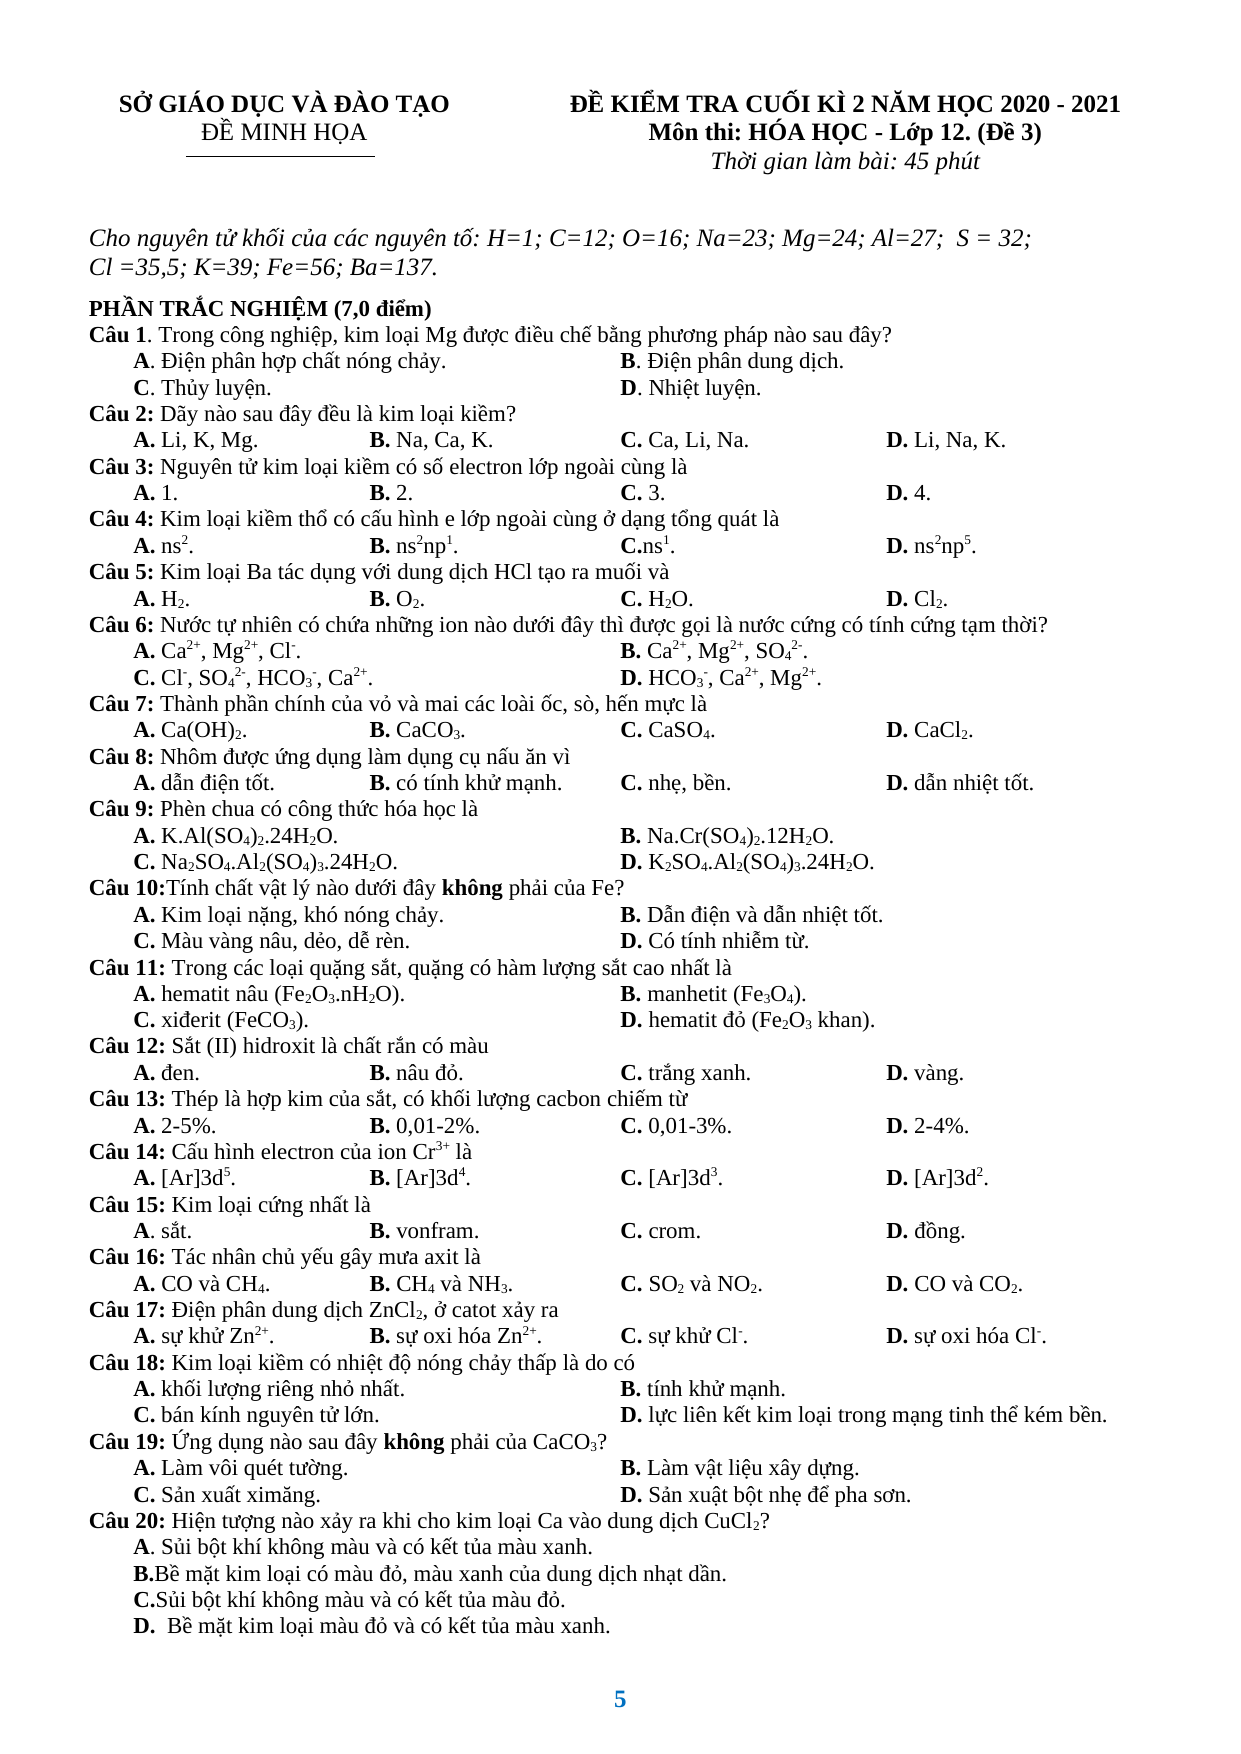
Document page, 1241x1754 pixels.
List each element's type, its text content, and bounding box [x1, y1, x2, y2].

table_header ĐỀ KIỂM TRA CUỐI KÌ 2 NĂM HỌC 2020 - 2021 Môn thi: HÓA HỌC - Lớp 12. (Đề 3) Thời gian làm bài: 45 phút [491, 89, 1199, 223]
text A. Kim loại nặng, khó nóng chảy. B. Dẫn điện và dẫn nhiệt tốt. [89, 901, 1152, 927]
text C. Thủy luyện. D. Nhiệt luyện. [89, 374, 1152, 400]
text Câu 19: Ứng dụng nào sau đây không phải của CaCO3? [89, 1428, 1152, 1454]
text Câu 15: Kim loại cứng nhất là [89, 1191, 1152, 1217]
text A. 2-5%. B. 0,01-2%. C. 0,01-3%. D. 2-4%. [89, 1112, 1152, 1138]
text Câu 1. Trong công nghiệp, kim loại Mg được điều chế bằng phương pháp nào sau đây? [89, 321, 1152, 347]
text Cho nguyên tử khối của các nguyên tố: H=1; C=12; O=16; Na=23; Mg=24; Al=27; S = 32; [89, 223, 1152, 252]
text Câu 18: Kim loại kiềm có nhiệt độ nóng chảy thấp là do có [89, 1349, 1152, 1375]
text A. dẫn điện tốt. B. có tính khử mạnh. C. nhẹ, bền. D. dẫn nhiệt tốt. [89, 769, 1152, 795]
text A. Sủi bột khí không màu và có kết tủa màu xanh. [89, 1533, 1152, 1560]
text Câu 8: Nhôm được ứng dụng làm dụng cụ nấu ăn vì [89, 743, 1152, 769]
text C. Sản xuất ximăng. D. Sản xuật bột nhẹ để pha sơn. [89, 1481, 1152, 1507]
text A. Li, K, Mg. B. Na, Ca, K. C. Ca, Li, Na. D. Li, Na, K. [89, 426, 1152, 453]
text Câu 11: Trong các loại quặng sắt, quặng có hàm lượng sắt cao nhất là [89, 953, 1152, 980]
text Câu 20: Hiện tượng nào xảy ra khi cho kim loại Ca vào dung dịch CuCl2? [89, 1507, 1152, 1533]
text Câu 9: Phèn chua có công thức hóa học là [89, 795, 1152, 822]
text Câu 14: Cấu hình electron của ion Cr3+ là A. [Ar]3d5. B. [Ar]3d4. C. [Ar]3d3. D. [Ar]3d2. [89, 1138, 1152, 1191]
text A. Làm vôi quét tường. B. Làm vật liệu xây dựng. [89, 1454, 1152, 1481]
text A. H2. B. O2. C. H2O. D. Cl2. [89, 584, 1152, 611]
text Câu 13: Thép là hợp kim của sắt, có khối lượng cacbon chiếm từ [89, 1085, 1152, 1112]
text Câu 4: Kim loại kiềm thổ có cấu hình e lớp ngoài cùng ở dạng tổng quát là [89, 506, 1152, 532]
text C. Màu vàng nâu, dẻo, dễ rèn. D. Có tính nhiễm từ. [89, 927, 1152, 953]
text A. 1. B. 2. C. 3. D. 4. [89, 479, 1152, 506]
text Câu 17: Điện phân dung dịch ZnCl2, ở catot xảy ra [89, 1296, 1152, 1322]
table_header SỞ GIÁO DỤC VÀ ĐÀO TẠO ĐỀ MINH HỌA [78, 89, 491, 223]
text A. Ca(OH)2. B. CaCO3. C. CaSO4. D. CaCl2. [89, 716, 1152, 743]
text C. Cl-, SO42-, HCO3-, Ca2+. D. HCO3-, Ca2+, Mg2+. [89, 664, 1152, 690]
text C. bán kính nguyên tử lớn. D. lực liên kết kim loại trong mạng tinh thể kém bền. [89, 1402, 1152, 1428]
text Câu 3: Nguyên tử kim loại kiềm có số electron lớp ngoài cùng là [89, 453, 1152, 479]
text A. K.Al(SO4)2.24H2O. B. Na.Cr(SO4)2.12H2O. [89, 822, 1152, 848]
text Câu 7: Thành phần chính của vỏ và mai các loài ốc, sò, hến mực là [89, 690, 1152, 716]
text Câu 6: Nước tự nhiên có chứa những ion nào dưới đây thì được gọi là nước cứng có tính cứng tạm thời? [89, 611, 1152, 637]
text A. ns2. B. ns2np1. C.ns1. D. ns2np5. [89, 532, 1152, 558]
text A. sự khử Zn2+. B. sự oxi hóa Zn2+. C. sự khử Cl-. D. sự oxi hóa Cl-. [89, 1322, 1152, 1349]
text Câu 12: Sắt (II) hidroxit là chất rắn có màu [89, 1033, 1152, 1059]
text A. sắt. B. vonfram. C. crom. D. đồng. [89, 1217, 1152, 1243]
text Câu 5: Kim loại Ba tác dụng với dung dịch HCl tạo ra muối và [89, 558, 1152, 584]
text A. Điện phân hợp chất nóng chảy. B. Điện phân dung dịch. [89, 347, 1152, 374]
text Cl =35,5; K=39; Fe=56; Ba=137. [89, 252, 1152, 280]
text B.Bề mặt kim loại có màu đỏ, màu xanh của dung dịch nhạt dần. [89, 1560, 1152, 1586]
text A. hematit nâu (Fe2O3.nH2O). B. manhetit (Fe3O4). [89, 980, 1152, 1006]
text D. Bề mặt kim loại màu đỏ và có kết tủa màu xanh. [89, 1612, 1152, 1639]
text A. khối lượng riêng nhỏ nhất. B. tính khử mạnh. [89, 1375, 1152, 1402]
text PHẦN TRẮC NGHIỆM (7,0 điểm) [89, 295, 1152, 321]
text Câu 2: Dãy nào sau đây đều là kim loại kiềm? [89, 400, 1152, 426]
text C. xiđerit (FeCO3). D. hematit đỏ (Fe2O3 khan). [89, 1006, 1152, 1033]
text A. Ca2+, Mg2+, Cl-. B. Ca2+, Mg2+, SO42-. [89, 637, 1152, 664]
text C. Na2SO4.Al2(SO4)3.24H2O. D. K2SO4.Al2(SO4)3.24H2O. [89, 848, 1152, 874]
text Câu 10:Tính chất vật lý nào dưới đây không phải của Fe? [89, 874, 1152, 901]
text Câu 16: Tác nhân chủ yếu gây mưa axit là [89, 1243, 1152, 1270]
text A. CO và CH4. B. CH4 và NH3. C. SO2 và NO2. D. CO và CO2. [89, 1270, 1152, 1296]
text A. đen. B. nâu đỏ. C. trắng xanh. D. vàng. [89, 1059, 1152, 1085]
text C.Sủi bột khí không màu và có kết tủa màu đỏ. [89, 1586, 1152, 1612]
